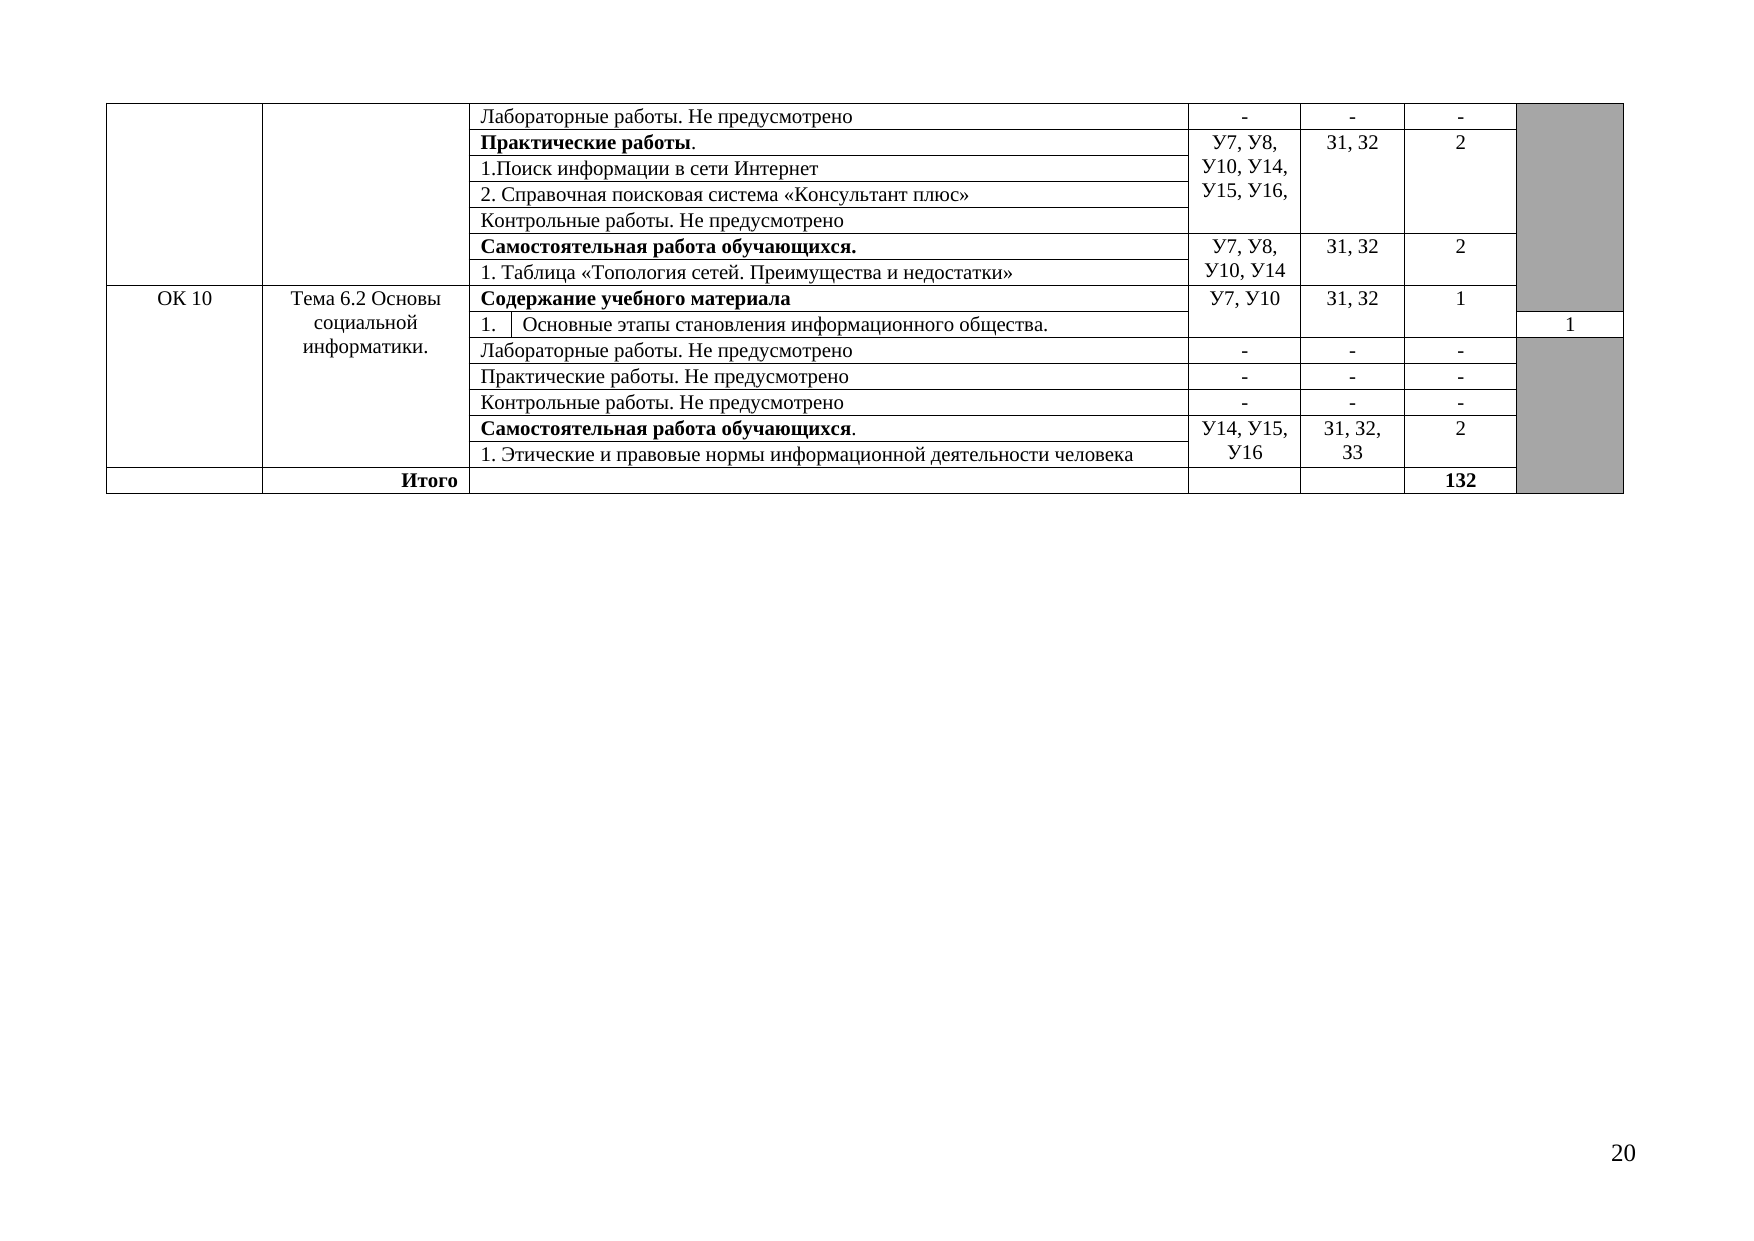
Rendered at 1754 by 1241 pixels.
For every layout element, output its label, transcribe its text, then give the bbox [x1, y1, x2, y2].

table_cell Лабораторные работы. Не предусмотрено [470, 104, 1188, 129]
table_cell - [1405, 390, 1516, 415]
table_cell ОК 10 [107, 286, 262, 467]
table_cell У7, У8, У10, У14, У15, У16, [1189, 130, 1300, 233]
table_cell З1, З2, З3 [1301, 416, 1404, 467]
table_cell З1, З2 [1301, 234, 1404, 285]
table_cell 1. Этические и правовые нормы информационной деятельности человека [470, 442, 1188, 467]
table_cell - [1301, 104, 1404, 129]
table_cell - [1301, 338, 1404, 363]
table_cell 2 [1405, 234, 1516, 285]
table_cell - [1301, 390, 1404, 415]
table_cell Контрольные работы. Не предусмотрено [470, 390, 1188, 415]
table_cell 2 [1405, 416, 1516, 467]
table_cell Практические работы. Не предусмотрено [470, 364, 1188, 389]
table_cell [470, 468, 1188, 493]
table_cell У7, У8, У10, У14 [1189, 234, 1300, 285]
table_cell - [1189, 364, 1300, 389]
table_cell Итого [263, 468, 469, 493]
table_cell [107, 468, 262, 493]
table_cell - [1189, 338, 1300, 363]
table_cell - [1405, 364, 1516, 389]
table_cell 2. Справочная поисковая система «Консультант плюс» [470, 182, 1188, 207]
table_cell 1. Таблица «Топология сетей. Преимущества и недостатки» [470, 260, 1188, 285]
table_cell [1517, 104, 1623, 311]
table_cell [1301, 468, 1404, 493]
table_cell 1 [1405, 286, 1516, 337]
table_cell [1517, 338, 1623, 493]
table_cell - [1189, 104, 1300, 129]
table_cell - [1405, 338, 1516, 363]
table_cell Контрольные работы. Не предусмотрено [470, 208, 1188, 233]
table_cell 132 [1405, 468, 1516, 493]
table_cell Тема 6.2 Основы социальной информатики. [263, 286, 469, 467]
table_cell 1.Поиск информации в сети Интернет [470, 156, 1188, 181]
table_cell [1189, 468, 1300, 493]
table_cell 1 [1517, 312, 1623, 337]
table_cell Практические работы. [470, 130, 1188, 155]
table_cell Лабораторные работы. Не предусмотрено [470, 338, 1188, 363]
table_cell Самостоятельная работа обучающихся. [470, 234, 1188, 259]
table_cell З1, З2 [1301, 130, 1404, 233]
table_cell Основные этапы становления информационного общества. [512, 312, 1188, 337]
table_cell У14, У15, У16 [1189, 416, 1300, 467]
table_cell З1, З2 [1301, 286, 1404, 337]
table_cell - [1301, 364, 1404, 389]
table_cell 2 [1405, 130, 1516, 233]
table_cell - [1189, 390, 1300, 415]
table_cell 1. [470, 312, 511, 337]
table_cell Самостоятельная работа обучающихся. [470, 416, 1188, 441]
table_cell У7, У10 [1189, 286, 1300, 337]
table_cell - [1405, 104, 1516, 129]
table_cell Содержание учебного материала [470, 286, 1188, 311]
